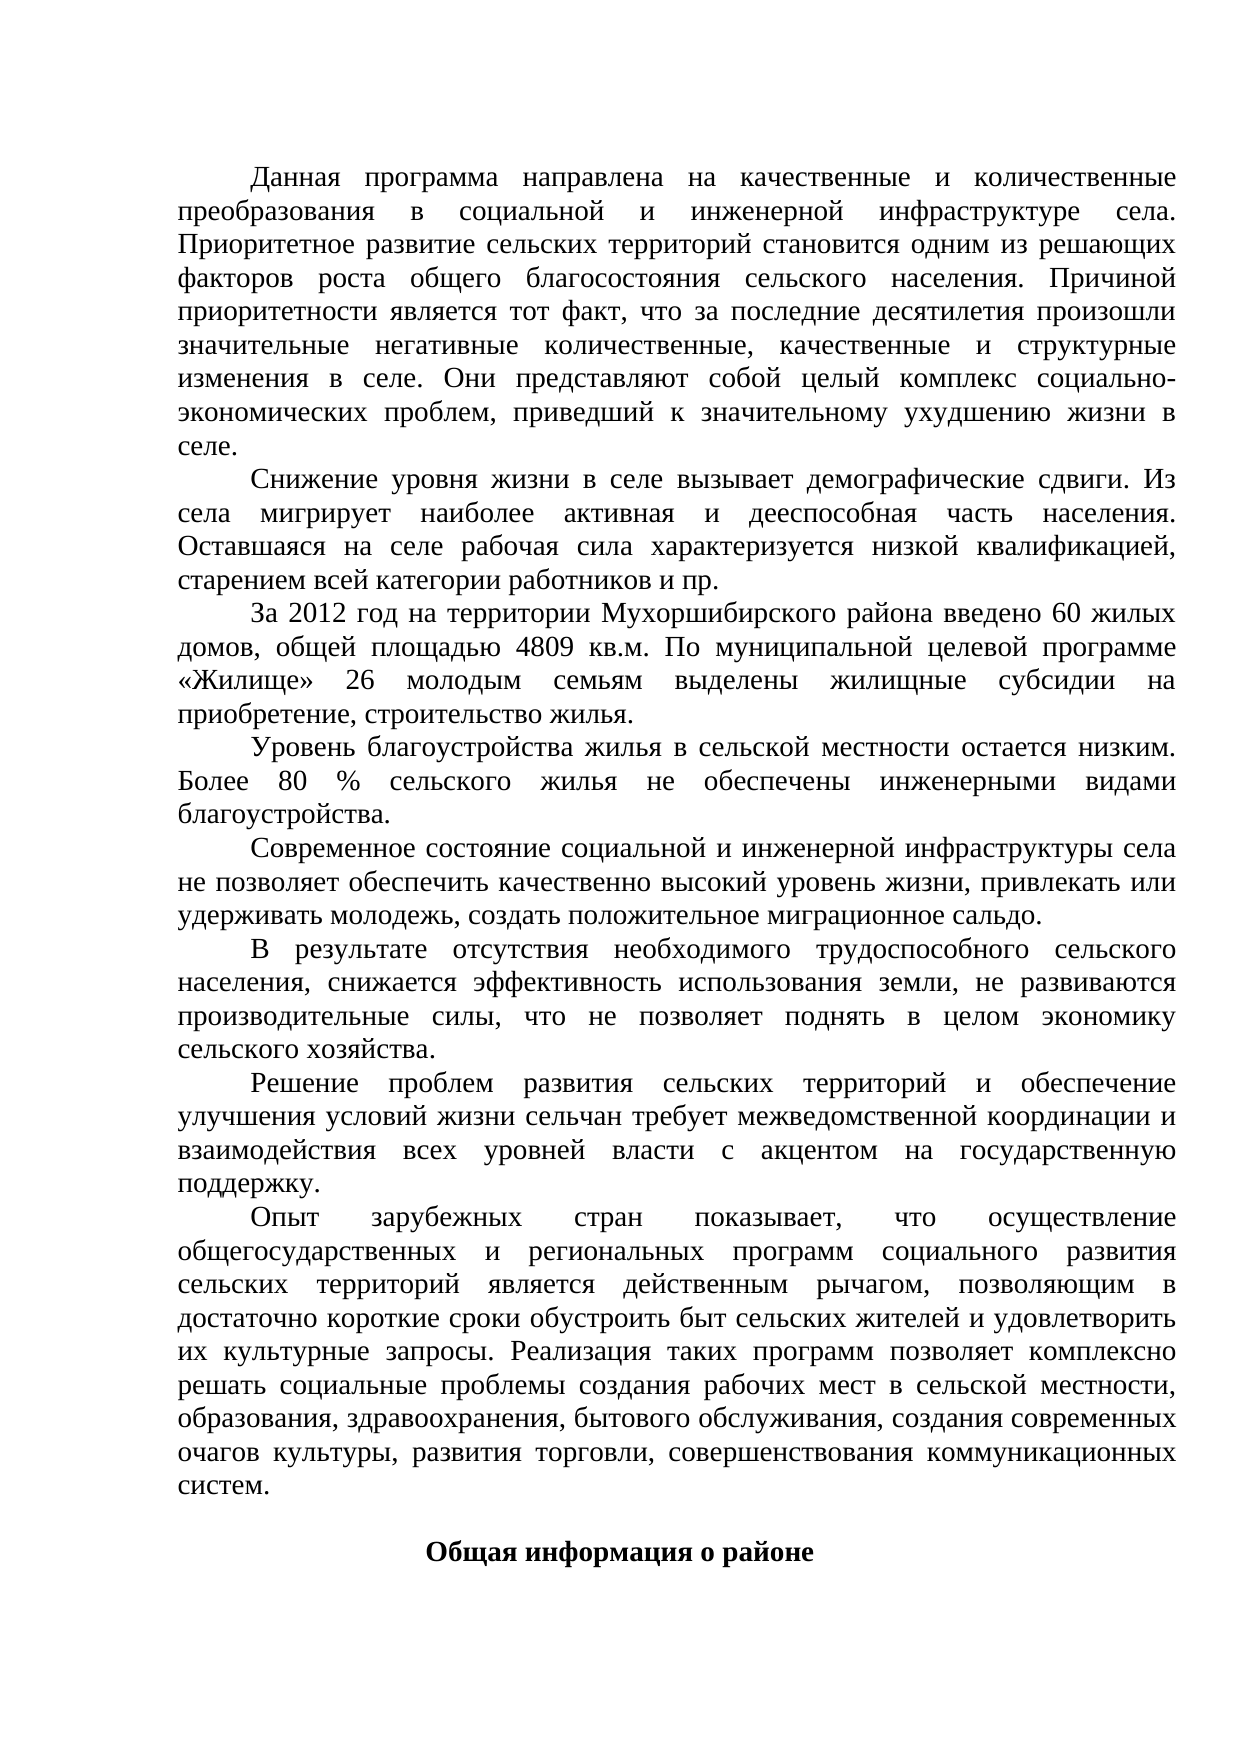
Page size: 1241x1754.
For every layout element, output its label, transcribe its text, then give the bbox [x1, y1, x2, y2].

text Решение проблем развития сельских территорий и обеспечение улучшения условий жизни сельчан требует межведомственной координации и взаимодействия всех уровней власти с акцентом на государственную поддержку. [177, 1065, 1177, 1199]
text Снижение уровня жизни в селе вызывает демографические сдвиги. Из села мигрирует наиболее активная и дееспособная часть населения. Оставшаяся на селе рабочая сила характеризуется низкой квалификацией, старением всей категории работников и пр. [177, 461, 1177, 595]
text Общая информация о районе [177, 1534, 1177, 1568]
text За 2012 год на территории Мухоршибирского района введено 60 жилых домов, общей площадью 4809 кв.м. По муниципальной целевой программе «Жилище» 26 молодым семьям выделены жилищные субсидии на приобретение, строительство жилья. [177, 595, 1177, 729]
text Современное состояние социальной и инженерной инфраструктуры села не позволяет обеспечить качественно высокий уровень жизни, привлекать или удерживать молодежь, создать положительное миграционное сальдо. [177, 830, 1177, 931]
text Уровень благоустройства жилья в сельской местности остается низким. Более 80 % сельского жилья не обеспечены инженерными видами благоустройства. [177, 729, 1177, 830]
text Данная программа направлена на качественные и количественные преобразования в социальной и инженерной инфраструктуре села. Приоритетное развитие сельских территорий становится одним из решающих факторов роста общего благосостояния сельского населения. Причиной приоритетности является тот факт, что за последние десятилетия произошли значительные негативные количественные, качественные и структурные изменения в селе. Они представляют собой целый комплекс социально-экономических проблем, приведший к значительному ухудшению жизни в селе. [177, 159, 1177, 461]
text В результате отсутствия необходимого трудоспособного сельского населения, снижается эффективность использования земли, не развиваются производительные силы, что не позволяет поднять в целом экономику сельского хозяйства. [177, 931, 1177, 1065]
text Опыт зарубежных стран показывает, что осуществление общегосударственных и региональных программ социального развития сельских территорий является действенным рычагом, позволяющим в достаточно короткие сроки обустроить быт сельских жителей и удовлетворить их культурные запросы. Реализация таких программ позволяет комплексно решать социальные проблемы создания рабочих мест в сельской местности, образования, здравоохранения, бытового обслуживания, создания современных очагов культуры, развития торговли, совершенствования коммуникационных систем. [177, 1199, 1177, 1501]
